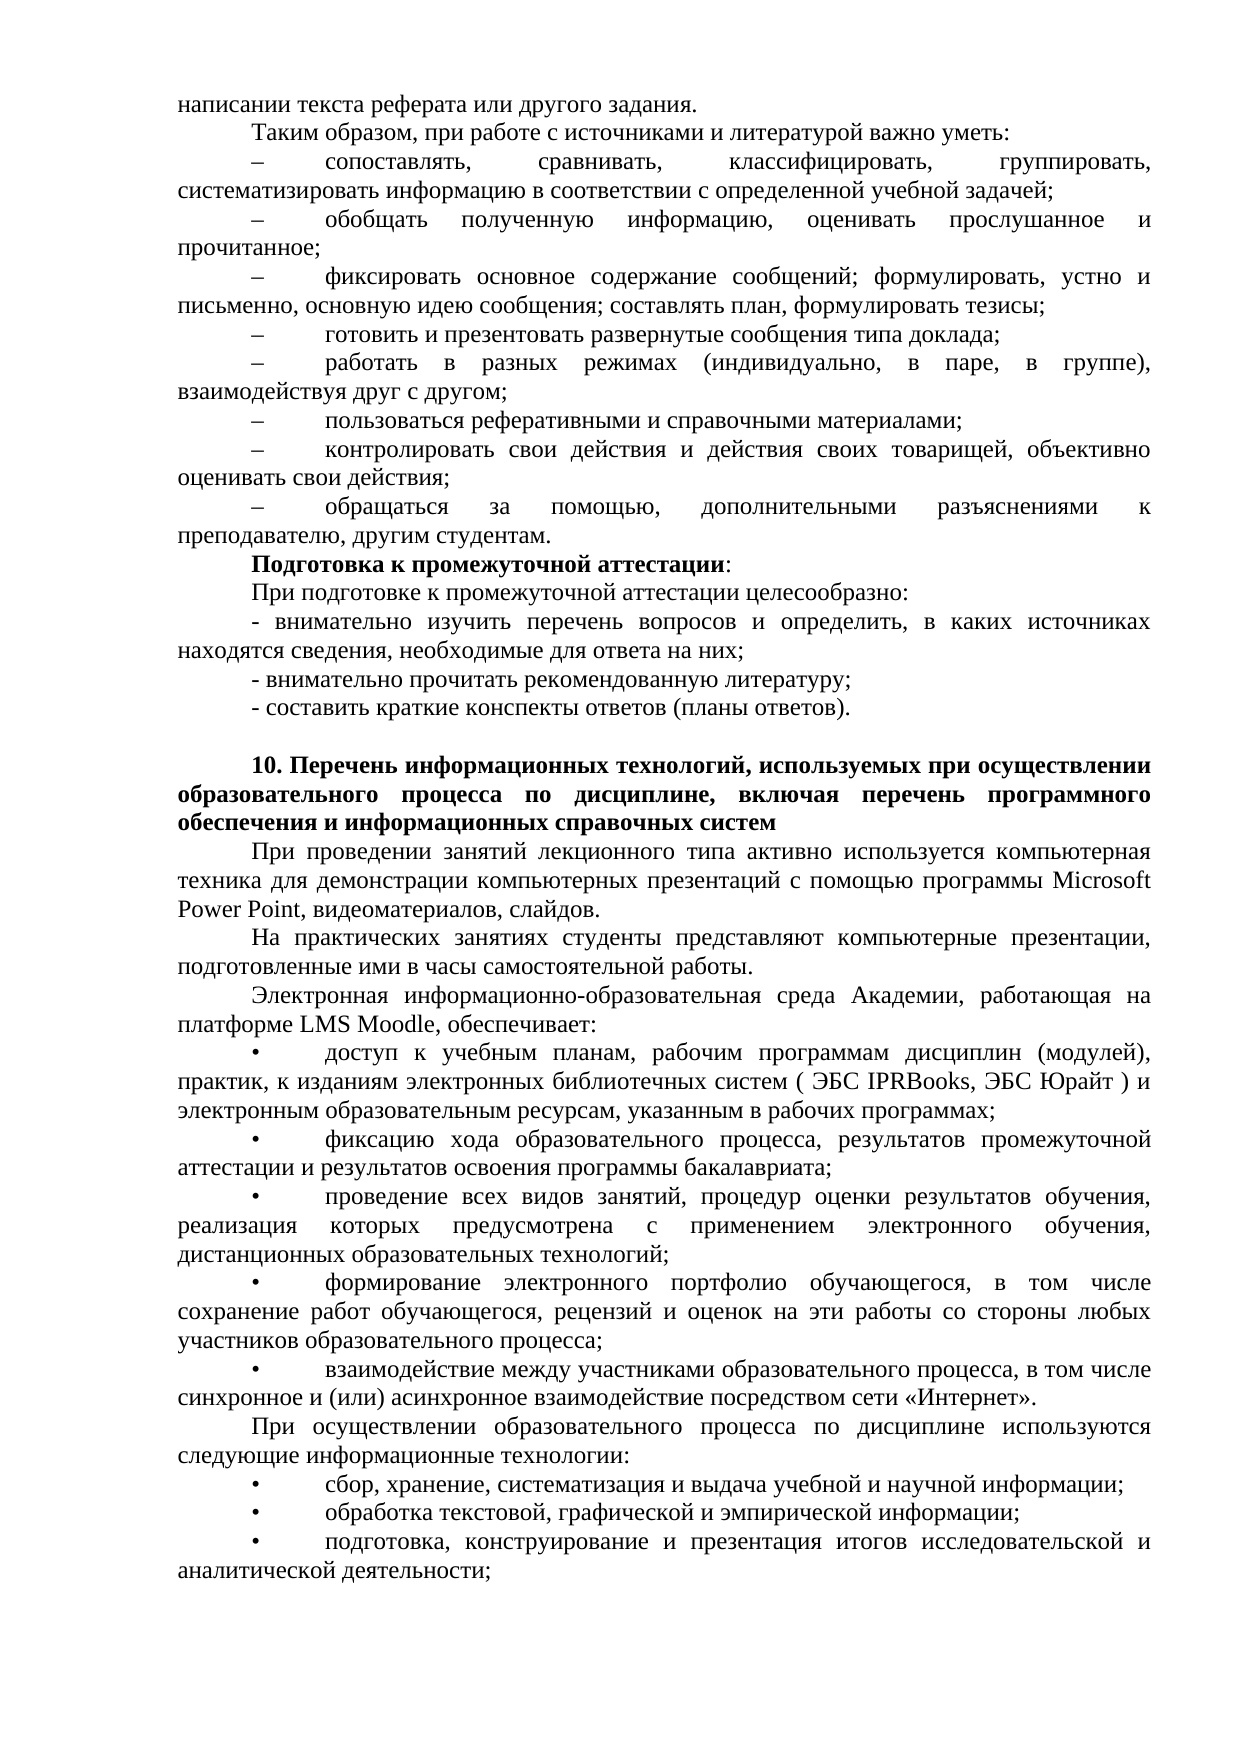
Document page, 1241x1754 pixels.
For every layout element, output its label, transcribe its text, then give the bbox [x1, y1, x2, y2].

list пользоваться реферативными и справочными материалами; [177, 405, 1152, 434]
text При подготовке к промежуточной аттестации целесообразно: [177, 577, 1152, 606]
text • фиксацию хода образовательного процесса, результатов промежуточной аттестации и результатов освоения программы бакалавриата; [177, 1124, 1152, 1181]
list контролировать свои действия и действия своих товарищей, объективно оценивать свои действия; [177, 434, 1152, 491]
text На практических занятиях студенты представляют компьютерные презентации, подготовленные ими в часы самостоятельной работы. [177, 922, 1152, 980]
list фиксировать основное содержание сообщений; формулировать, устно и письменно, основную идею сообщения; составлять план, формулировать тезисы; [177, 261, 1152, 319]
text - внимательно прочитать рекомендованную литературу; [177, 664, 1152, 692]
text 10. Перечень информационных технологий, используемых при осуществлении образовательного процесса по дисциплине, включая перечень программного обеспечения и информационных справочных систем [177, 750, 1152, 836]
text Подготовка к промежуточной аттестации: [177, 549, 1152, 577]
text • доступ к учебным планам, рабочим программам дисциплин (модулей), практик, к изданиям электронных библиотечных систем ( ЭБС IPRBooks, ЭБС Юрайт ) и электронным образовательным ресурсам, указанным в рабочих программах; [177, 1037, 1152, 1124]
text - составить краткие конспекты ответов (планы ответов). [177, 692, 1152, 721]
text • подготовка, конструирование и презентация итогов исследовательской и аналитической деятельности; [177, 1526, 1152, 1584]
text При осуществлении образовательного процесса по дисциплине используются следующие информационные технологии: [177, 1411, 1152, 1469]
list сопоставлять, сравнивать, классифицировать, группировать, систематизировать информацию в соответствии с определенной учебной задачей; [177, 146, 1152, 204]
text Таким образом, при работе с источниками и литературой важно уметь: [177, 117, 1152, 146]
list обращаться за помощью, дополнительными разъяснениями к преподавателю, другим студентам. [177, 491, 1152, 549]
list обобщать полученную информацию, оценивать прослушанное и прочитанное; [177, 204, 1152, 261]
text Электронная информационно-образовательная среда Академии, работающая на платформе LMS Moodle, обеспечивает: [177, 980, 1152, 1037]
text - внимательно изучить перечень вопросов и определить, в каких источниках находятся сведения, необходимые для ответа на них; [177, 606, 1152, 664]
text • обработка текстовой, графической и эмпирической информации; [177, 1497, 1152, 1526]
list готовить и презентовать развернутые сообщения типа доклада; [177, 319, 1152, 347]
text • взаимодействие между участниками образовательного процесса, в том числе синхронное и (или) асинхронное взаимодействие посредством сети «Интернет». [177, 1354, 1152, 1411]
text При проведении занятий лекционного типа активно используется компьютерная техника для демонстрации компьютерных презентаций с помощью программы Microsoft Power Point, видеоматериалов, слайдов. [177, 836, 1152, 922]
text • формирование электронного портфолио обучающегося, в том числе сохранение работ обучающегося, рецензий и оценок на эти работы со стороны любых участников образовательного процесса; [177, 1267, 1152, 1354]
text • проведение всех видов занятий, процедур оценки результатов обучения, реализация которых предусмотрена с применением электронного обучения, дистанционных образовательных технологий; [177, 1181, 1152, 1267]
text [177, 89, 1152, 117]
list работать в разных режимах (индивидуально, в паре, в группе), взаимодействуя друг с другом; [177, 347, 1152, 405]
text • сбор, хранение, систематизация и выдача учебной и научной информации; [177, 1469, 1152, 1497]
